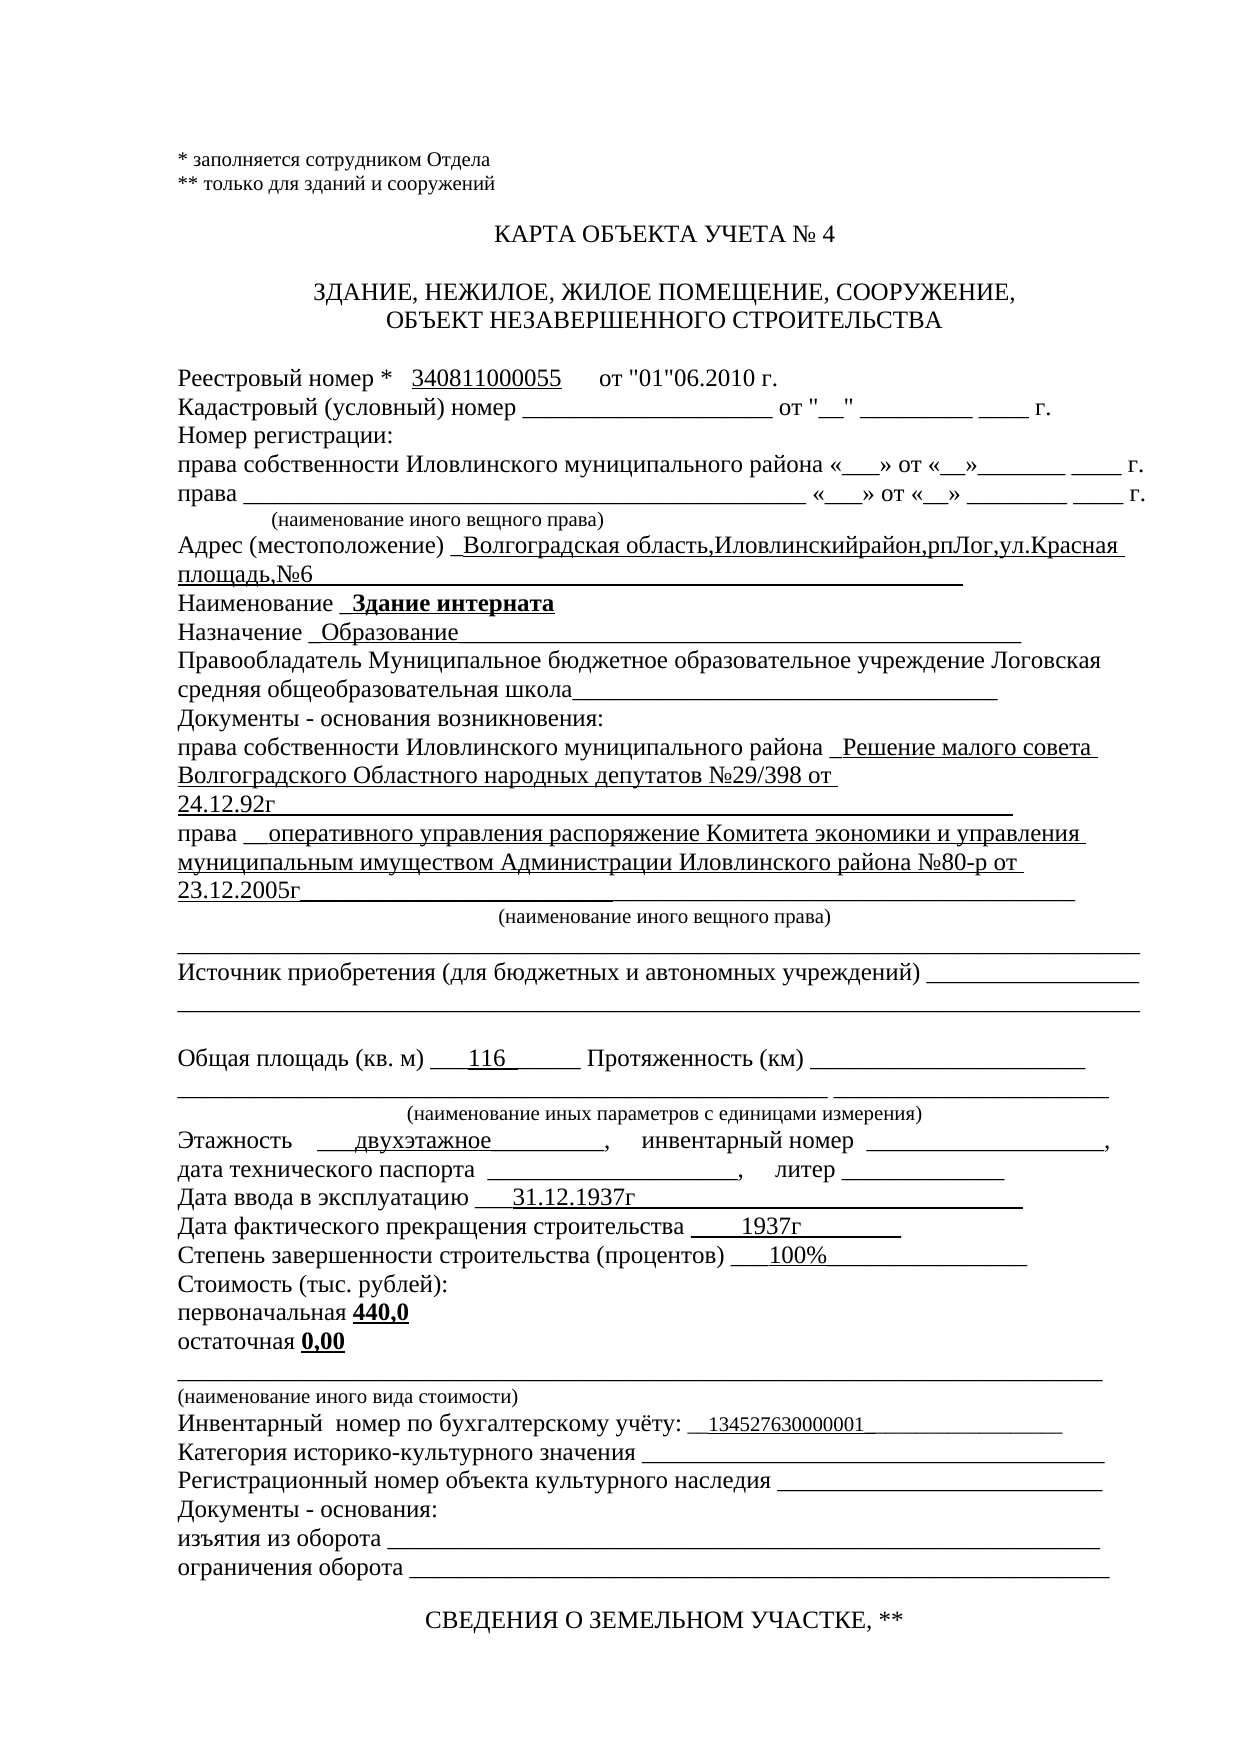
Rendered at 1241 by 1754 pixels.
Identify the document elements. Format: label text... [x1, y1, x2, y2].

text Степень завершенности строительства (процентов) ___100%________________ [177, 1240, 1152, 1269]
text Наименование _Здание интерната [177, 588, 1152, 617]
text Правообладатель Муниципальное бюджетное образовательное учреждение Логовская средняя общеобразовательная школа__________________________________ [177, 646, 1152, 703]
text Общая площадь (кв. м) ___116______ Протяженность (км) ______________________ [177, 1043, 1152, 1072]
text Стоимость (тыс. рублей): [177, 1269, 1152, 1297]
text остаточная 0,00 [177, 1326, 1152, 1355]
text Дата фактического прекращения строительства ____1937г________ [177, 1211, 1152, 1240]
text права _____________________________________________ «___» от «__» ________ ____ г. [177, 478, 1152, 507]
text ограничения оборота ________________________________________________________ [177, 1552, 1152, 1580]
text ЗДАНИЕ, НЕЖИЛОЕ, ЖИЛОЕ ПОМЕЩЕНИЕ, СООРУЖЕНИЕ, [177, 277, 1152, 305]
text Номер регистрации: [177, 420, 1152, 449]
text Регистрационный номер объекта культурного наследия __________________________ [177, 1465, 1152, 1494]
text (наименование иного вещного права) [177, 507, 1152, 531]
text Дата ввода в эксплуатацию ___31.12.1937г_______________________________ [177, 1182, 1152, 1211]
text изъятия из оборота _________________________________________________________ [177, 1523, 1152, 1552]
text первоначальная 440,0 [177, 1297, 1152, 1326]
text ** только для зданий и сооружений [177, 171, 1152, 195]
text Кадастровый (условный) номер ____________________ от "__" _________ ____ г. [177, 392, 1152, 420]
text права __оперативного управления распоряжение Комитета экономики и управления муниципальным имуществом Администрации Иловлинского района №80-р от 23.12.2005г______________________________________________________________ [177, 818, 1152, 904]
text Назначение _Образование_____________________________________________ [177, 617, 1152, 646]
text КАРТА ОБЪЕКТА УЧЕТА № 4 [177, 219, 1152, 248]
text права собственности Иловлинского муниципального района «___» от «__»_______ ____ г. [177, 449, 1152, 478]
text __________________________________________________________________________ [177, 1355, 1152, 1384]
text Источник приобретения (для бюджетных и автономных учреждений) _________________ [177, 957, 1152, 986]
text СВЕДЕНИЯ О ЗЕМЕЛЬНОМ УЧАСТКЕ, ** [177, 1605, 1152, 1634]
text ____________________________________________________ ______________________ [177, 1072, 1152, 1101]
text (наименование иного вида стоимости) [177, 1384, 1152, 1408]
text права собственности Иловлинского муниципального района _Решение малого совета Волгоградского Областного народных депутатов №29/398 от 24.12.92г___________________________________________________________ [177, 732, 1152, 818]
text Документы - основания возникновения: [177, 703, 1152, 732]
text Инвентарный номер по бухгалтерскому учёту: __134527630000001___________________ [177, 1408, 1152, 1437]
text Документы - основания: [177, 1494, 1152, 1523]
text Этажность ___двухэтажное_________, инвентарный номер ___________________, [177, 1125, 1152, 1154]
text Адрес (местоположение) _Волгоградская область,Иловлинскийрайон,рпЛог,ул.Красная площадь,№6____________________________________________________ [177, 531, 1152, 588]
text ОБЪЕКТ НЕЗАВЕРШЕННОГО СТРОИТЕЛЬСТВА [177, 305, 1152, 334]
text _____________________________________________________________________________ [177, 928, 1152, 957]
text _____________________________________________________________________________ [177, 986, 1152, 1015]
text Реестровый номер * 340811000055 от "01"06.2010 г. [177, 363, 1152, 392]
text (наименование иного вещного права) [177, 904, 1152, 928]
text (наименование иных параметров с единицами измерения) [177, 1101, 1152, 1125]
text Категория историко-культурного значения _____________________________________ [177, 1437, 1152, 1465]
text дата технического паспорта ____________________, литер _____________ [177, 1154, 1152, 1182]
text * заполняется сотрудником Отдела [177, 147, 1152, 171]
